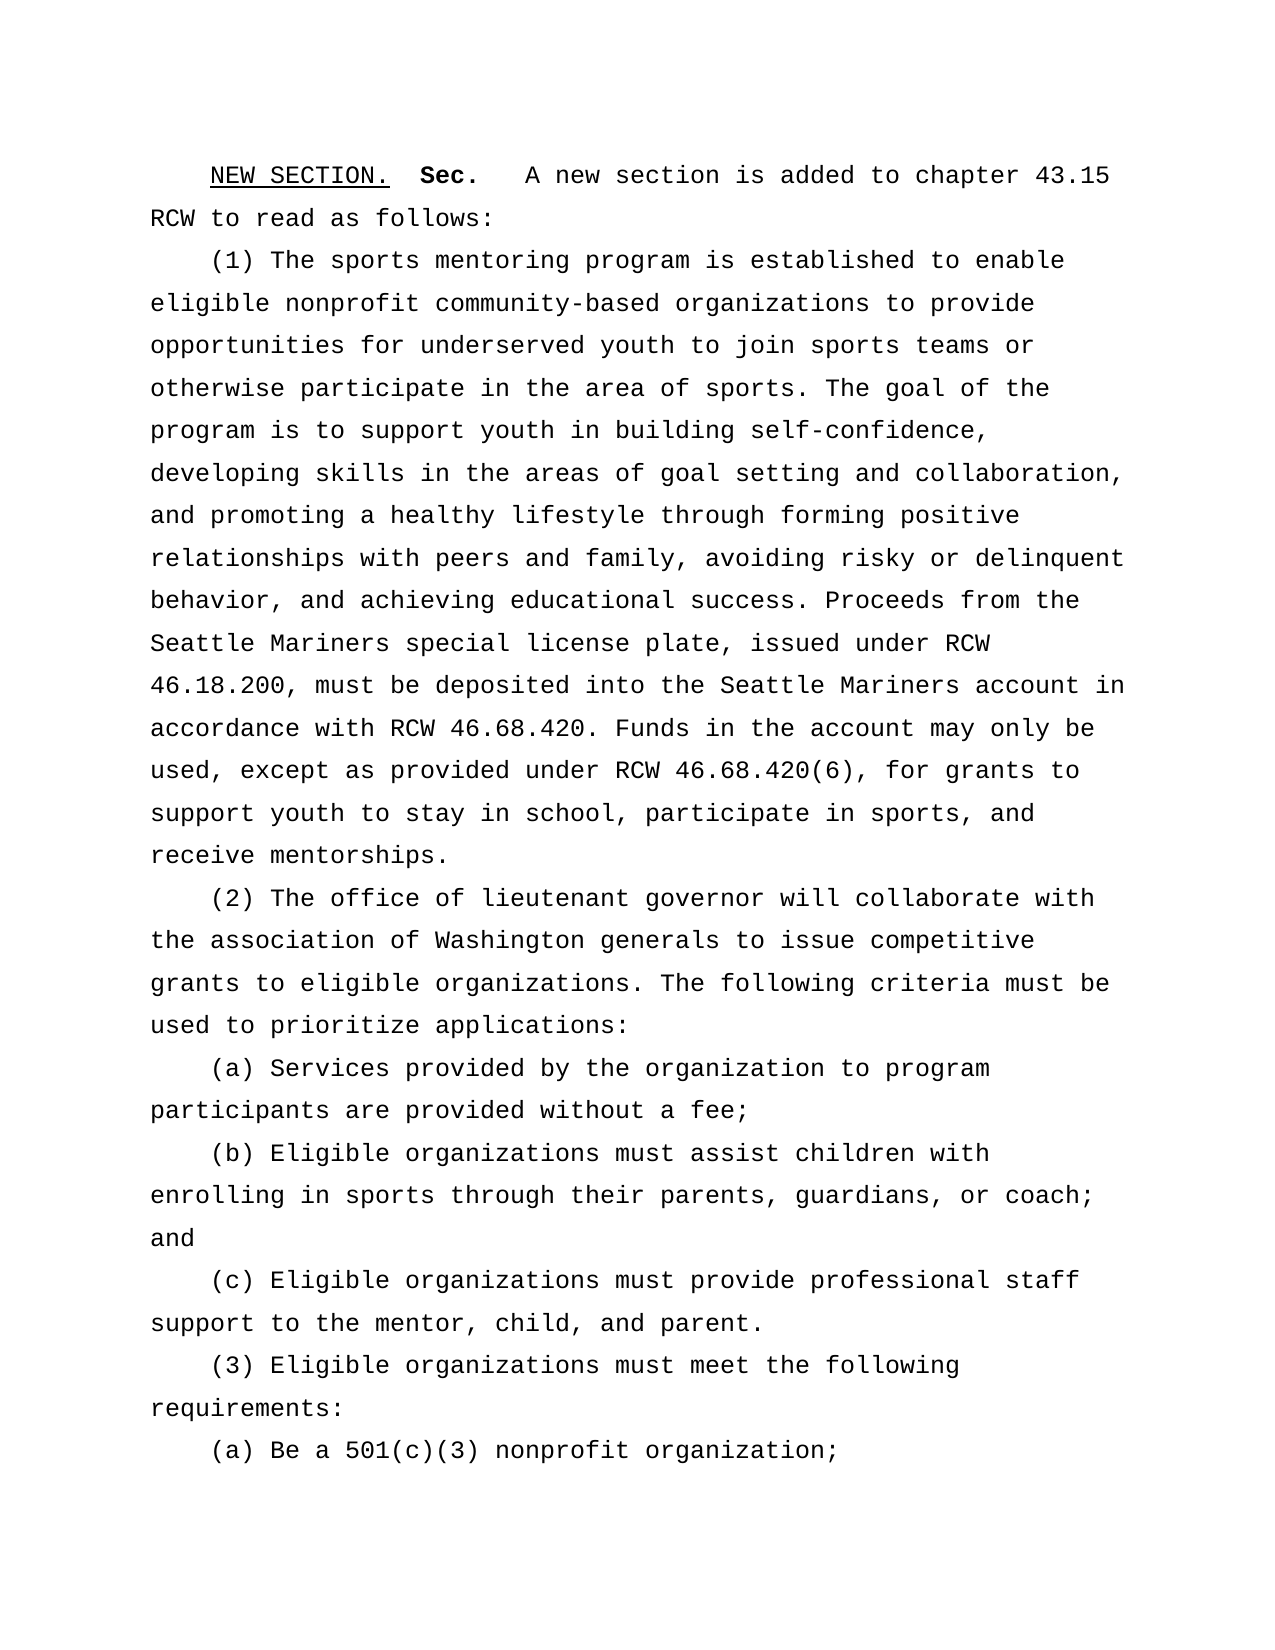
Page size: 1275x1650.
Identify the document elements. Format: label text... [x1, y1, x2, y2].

text (b) Eligible organizations must assist children with enrolling in sports through their parents, guardians, or coach; and [150, 1127, 1125, 1255]
text (a) Be a 501(c)(3) nonprofit organization; [150, 1425, 1125, 1467]
text (2) The office of lieutenant governor will collaborate with the association of Washington generals to issue competitive grants to eligible organizations. The following criteria must be used to prioritize applications: [150, 872, 1125, 1042]
text (1) The sports mentoring program is established to enable eligible nonprofit community-based organizations to provide opportunities for underserved youth to join sports teams or otherwise participate in the area of sports. The goal of the program is to support youth in building self-confidence, developing skills in the areas of goal setting and collaboration, and promoting a healthy lifestyle through forming positive relationships with peers and family, avoiding risky or delinquent behavior, and achieving educational success. Proceeds from the Seattle Mariners special license plate, issued under RCW 46.18.200, must be deposited into the Seattle Mariners account in accordance with RCW 46.68.420. Funds in the account may only be used, except as provided under RCW 46.68.420(6), for grants to support youth to stay in school, participate in sports, and receive mentorships. [150, 235, 1125, 872]
text (c) Eligible organizations must provide professional staff support to the mentor, child, and parent. [150, 1255, 1125, 1340]
text NEW SECTION. Sec. A new section is added to chapter 43.15 RCW to read as follows: [150, 150, 1125, 235]
text (3) Eligible organizations must meet the following requirements: [150, 1340, 1125, 1425]
text (a) Services provided by the organization to program participants are provided without a fee; [150, 1042, 1125, 1127]
